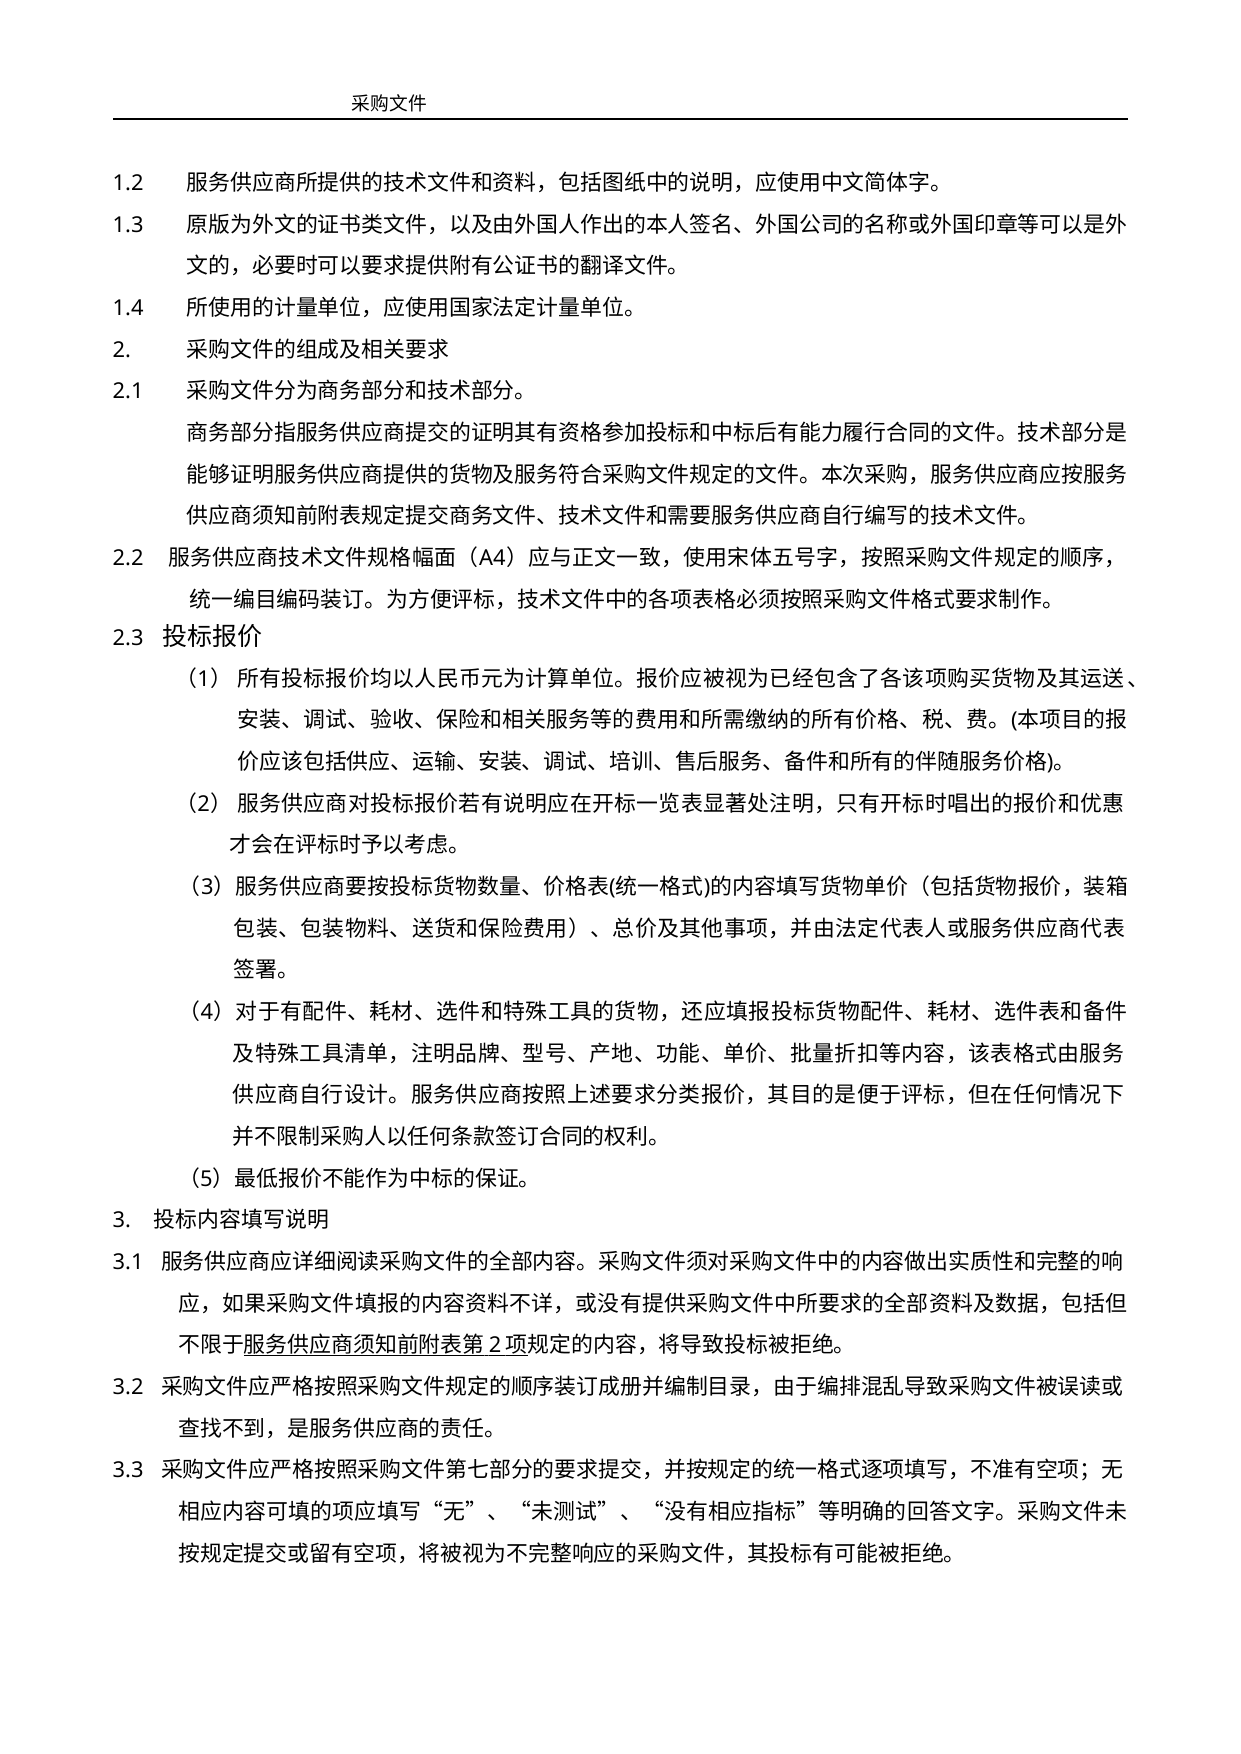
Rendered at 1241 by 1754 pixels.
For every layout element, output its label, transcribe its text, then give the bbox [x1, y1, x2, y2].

list 3. 投标内容填写说明 [112, 1194, 1128, 1236]
list （4）对于有配件、耗材、选件和特殊工具的货物，还应填报投标货物配件、耗材、选件表和备件及特殊工具清单，注明品牌、型号、产地、功能、单价、批量折扣等内容，该表格式由服务供应商自行设计。服务供应商按照上述要求分类报价，其目的是便于评标，但在任何情况下并不限制采购人以任何条款签订合同的权利。 [178, 986, 1128, 1153]
list （1） 所有投标报价均以人民币元为计算单位。报价应被视为已经包含了各该项购买货物及其运送、安装、调试、验收、保险和相关服务等的费用和所需缴纳的所有价格、税、费。(本项目的报价应该包括供应、运输、安装、调试、培训、售后服务、备件和所有的伴随服务价格)。 [175, 653, 1128, 778]
list 3.2 采购文件应严格按照采购文件规定的顺序装订成册并编制目录，由于编排混乱导致采购文件被误读或查找不到，是服务供应商的责任。 [112, 1361, 1128, 1444]
text 采购文件的组成及相关要求 [112, 324, 1128, 365]
list （3）服务供应商要按投标货物数量、价格表(统一格式)的内容填写货物单价（包括货物报价，装箱、包装、包装物料、送货和保险费用）、总价及其他事项，并由法定代表人或服务供应商代表签署。 [179, 861, 1128, 986]
list 采购文件分为商务部分和技术部分。 [112, 365, 1128, 407]
list 3.1 服务供应商应详细阅读采购文件的全部内容。采购文件须对采购文件中的内容做出实质性和完整的响应，如果采购文件填报的内容资料不详，或没有提供采购文件中所要求的全部资料及数据，包括但不限于服务供应商须知前附表第2项规定的内容，将导致投标被拒绝。 [112, 1236, 1128, 1361]
list （2） 服务供应商对投标报价若有说明应在开标一览表显著处注明，只有开标时唱出的报价和优惠才会在评标时予以考虑。 [175, 778, 1128, 861]
list 2.2 服务供应商技术文件规格幅面（A4）应与正文一致，使用宋体五号字，按照采购文件规定的顺序，统一编目编码装订。为方便评标，技术文件中的各项表格必须按照采购文件格式要求制作。 [112, 532, 1128, 615]
list 3.3 采购文件应严格按照采购文件第七部分的要求提交，并按规定的统一格式逐项填写，不准有空项；无相应内容可填的项应填写“无”、“未测试”、“没有相应指标”等明确的回答文字。采购文件未按规定提交或留有空项，将被视为不完整响应的采购文件，其投标有可能被拒绝。 [112, 1444, 1128, 1569]
list 原版为外文的证书类文件，以及由外国人作出的本人签名、外国公司的名称或外国印章等可以是外文的，必要时可以要求提供附有公证书的翻译文件。 [112, 199, 1128, 282]
list 商务部分指服务供应商提交的证明其有资格参加投标和中标后有能力履行合同的文件。技术部分是能够证明服务供应商提供的货物及服务符合采购文件规定的文件。本次采购，服务供应商应按服务供应商须知前附表规定提交商务文件、技术文件和需要服务供应商自行编写的技术文件。 [186, 407, 1128, 532]
list 所使用的计量单位，应使用国家法定计量单位。 [112, 282, 1128, 324]
list 服务供应商所提供的技术文件和资料，包括图纸中的说明，应使用中文简体字。 [112, 157, 1128, 199]
list （5）最低报价不能作为中标的保证。 [178, 1153, 1128, 1194]
text 2.3 投标报价 [112, 615, 1128, 653]
